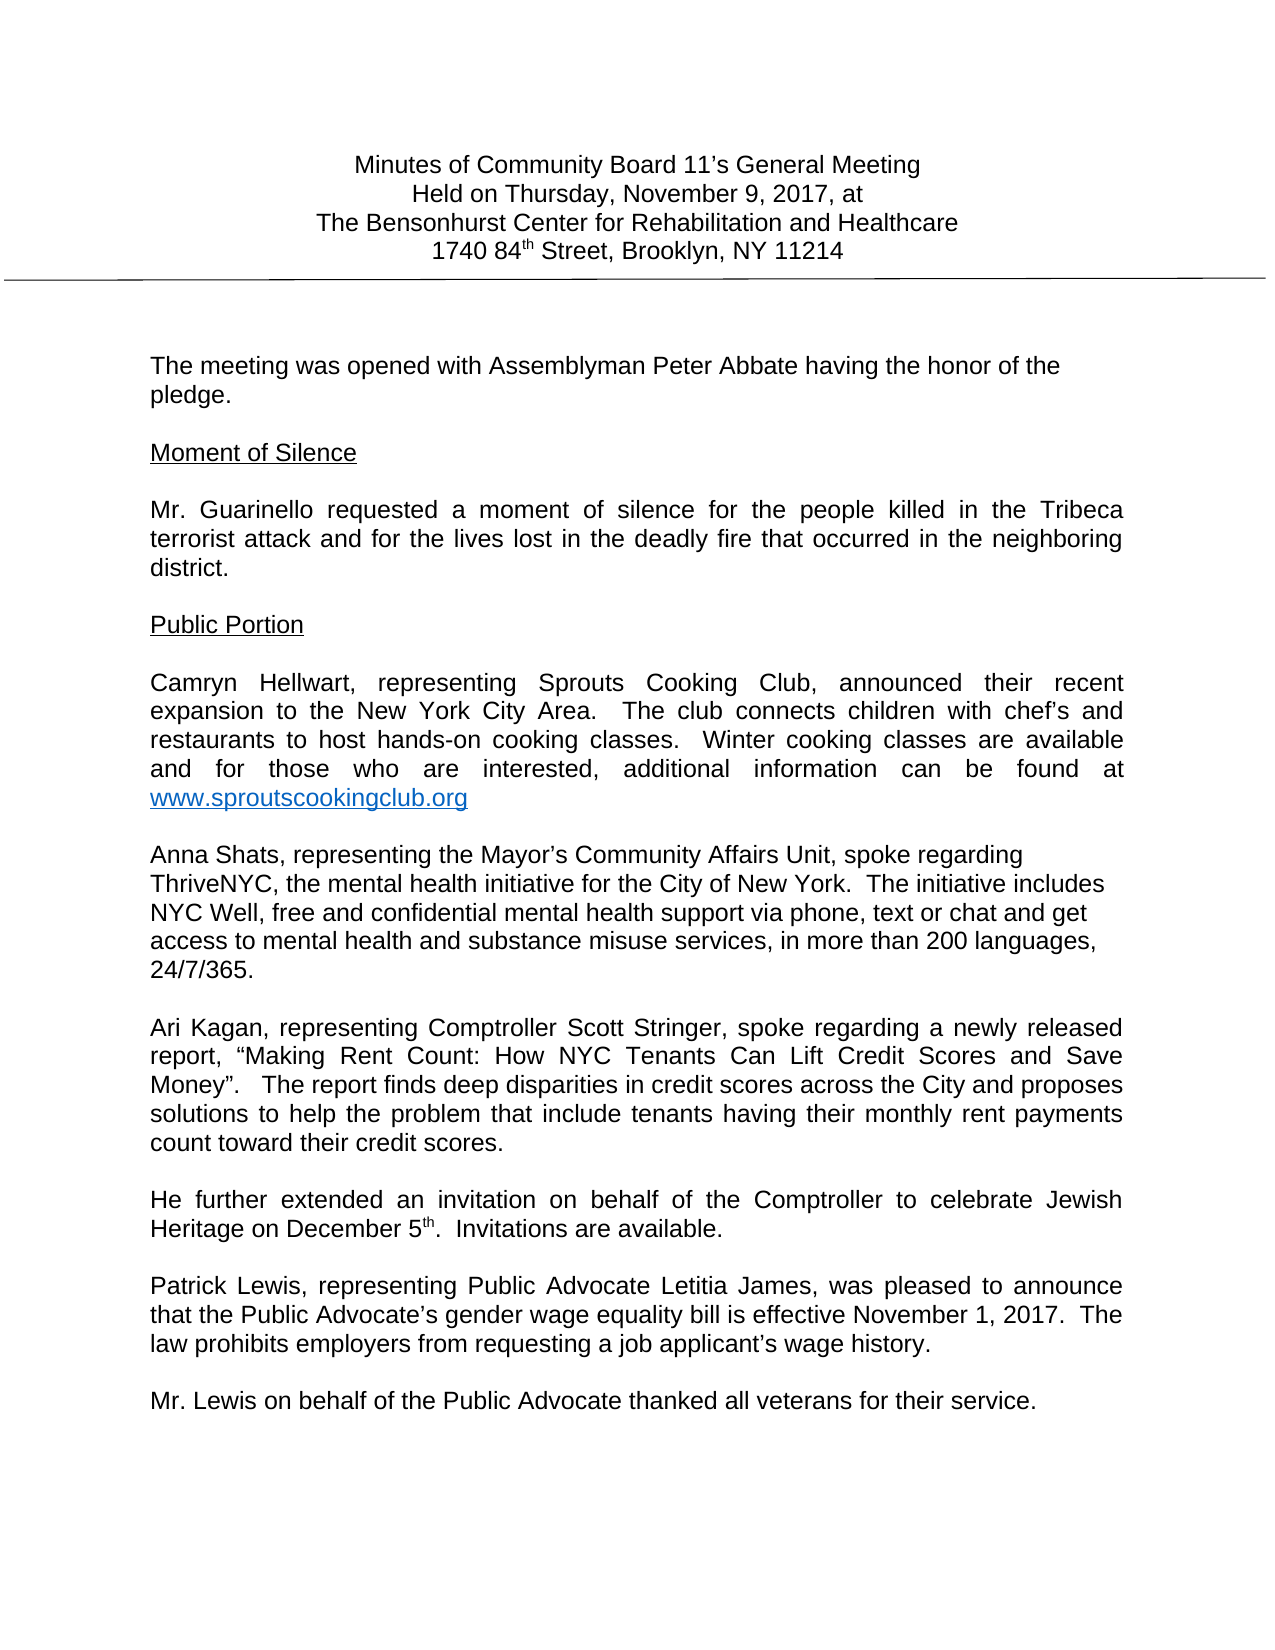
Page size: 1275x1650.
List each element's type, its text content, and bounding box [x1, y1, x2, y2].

text The Bensonhurst Center for Rehabilitation and Healthcare [150, 207, 1125, 236]
text The meeting was opened with Assemblyman Peter Abbate having the honor of the pledge. [150, 351, 1125, 409]
text Held on Thursday, November 9, 2017, at [150, 179, 1125, 207]
text Ari Kagan, representing Comptroller Scott Stringer, spoke regarding a newly released report, “Making Rent Count: How NYC Tenants Can Lift Credit Scores and Save Money”. The report finds deep disparities in credit scores across the City and proposes solutions to help the problem that include tenants having their monthly rent payments count toward their credit scores. [150, 1012, 1125, 1156]
text Anna Shats, representing the Mayor’s Community Affairs Unit, spoke regarding ThriveNYC, the mental health initiative for the City of New York. The initiative includes NYC Well, free and confidential mental health support via phone, text or chat and get access to mental health and substance misuse services, in more than 200 languages, 24/7/365. [150, 840, 1125, 984]
text Mr. Lewis on behalf of the Public Advocate thanked all veterans for their service. [150, 1386, 1125, 1415]
text Moment of Silence [150, 437, 1125, 466]
text 1740 84th Street, Brooklyn, NY 11214 [150, 236, 1125, 265]
text He further extended an invitation on behalf of the Comptroller to celebrate Jewish Heritage on December 5th. Invitations are available. [150, 1185, 1125, 1242]
text Minutes of Community Board 11’s General Meeting [150, 150, 1125, 179]
text Camryn Hellwart, representing Sprouts Cooking Club, announced their recent expansion to the New York City Area. The club connects children with chef’s and restaurants to host hands-on cooking classes. Winter cooking classes are available and for those who are interested, additional information can be found at www.sproutscookingclub.org [150, 667, 1125, 811]
text Public Portion [150, 610, 1125, 639]
text Patrick Lewis, representing Public Advocate Letitia James, was pleased to announce that the Public Advocate’s gender wage equality bill is effective November 1, 2017. The law prohibits employers from requesting a job applicant’s wage history. [150, 1271, 1125, 1357]
text Mr. Guarinello requested a moment of silence for the people killed in the Tribeca terrorist attack and for the lives lost in the deadly fire that occurred in the neighboring district. [150, 495, 1125, 581]
